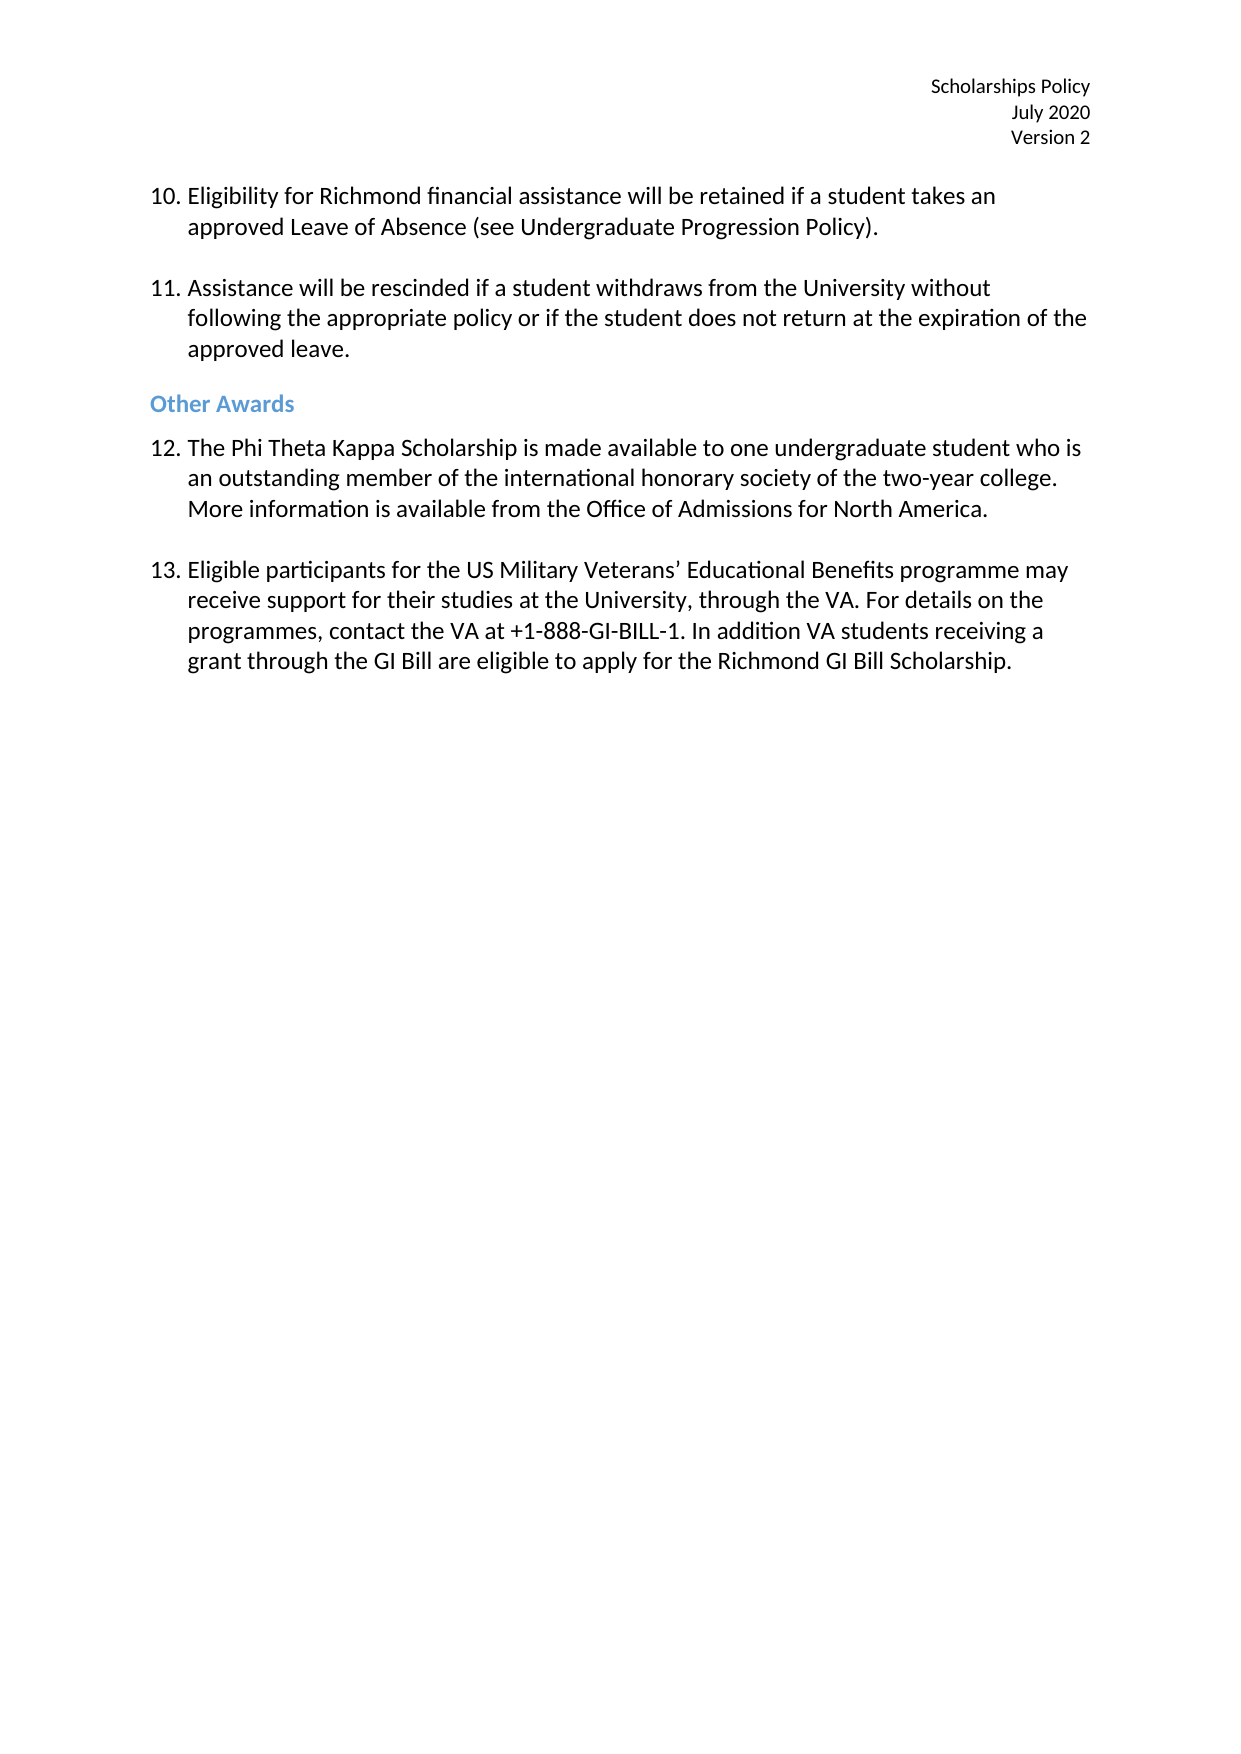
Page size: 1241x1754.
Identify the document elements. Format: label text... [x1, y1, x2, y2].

list The Phi Theta Kappa Scholarship is made available to one undergraduate student who is an outstanding member of the international honorary society of the two-year college. More information is available from the Office of Admissions for North America. [150, 432, 1090, 523]
list Eligible participants for the US Military Veterans’ Educational Benefits programme may receive support for their studies at the University, through the VA. For details on the programmes, contact the VA at +1-888-GI-BILL-1. In addition VA students receiving a grant through the GI Bill are eligible to apply for the Richmond GI Bill Scholarship. [150, 554, 1090, 676]
subtitle Other Awards [150, 389, 1090, 419]
list Assistance will be rescinded if a student withdraws from the University without following the appropriate policy or if the student does not return at the expiration of the approved leave. [150, 272, 1090, 364]
list Eligibility for Richmond financial assistance will be retained if a student takes an approved Leave of Absence (see Undergraduate Progression Policy). [150, 181, 1090, 242]
